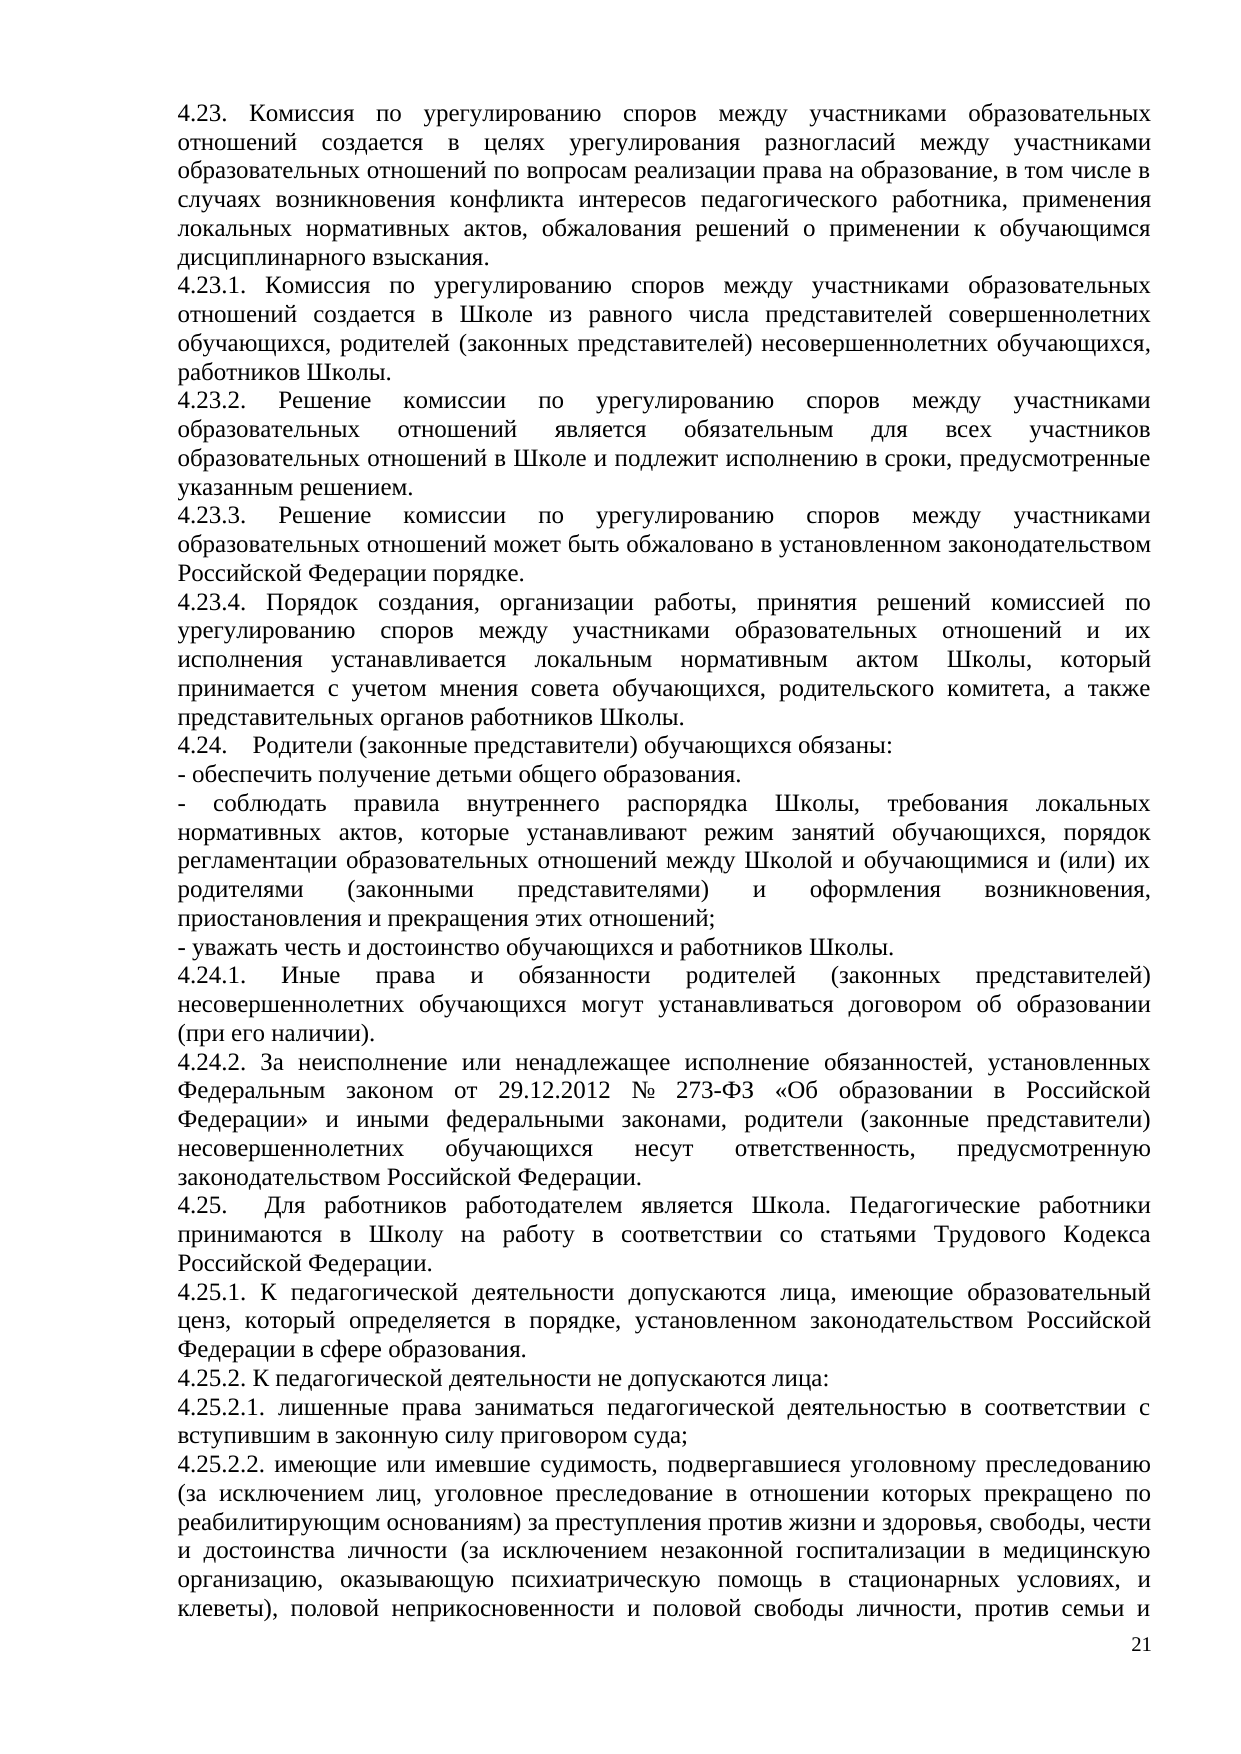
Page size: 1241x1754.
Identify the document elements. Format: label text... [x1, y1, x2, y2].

text 4.24.2. За неисполнение или ненадлежащее исполнение обязанностей, установленных Федеральным законом от 29.12.2012 № 273-ФЗ «Об образовании в Российской Федерации» и иными федеральными законами, родители (законные представители) несовершеннолетних обучающихся несут ответственность, предусмотренную законодательством Российской Федерации. [177, 1047, 1152, 1190]
text 4.23.1. Комиссия по урегулированию споров между участниками образовательных отношений создается в Школе из равного числа представителей совершеннолетних обучающихся, родителей (законных представителей) несовершеннолетних обучающихся, работников Школы. [177, 270, 1152, 385]
text 4.23.4. Порядок создания, организации работы, принятия решений комиссией по урегулированию споров между участниками образовательных отношений и их исполнения устанавливается локальным нормативным актом Школы, который принимается с учетом мнения совета обучающихся, родительского комитета, а также представительных органов работников Школы. [177, 587, 1152, 730]
text 4.23.2. Решение комиссии по урегулированию споров между участниками образовательных отношений является обязательным для всех участников образовательных отношений в Школе и подлежит исполнению в сроки, предусмотренные указанным решением. [177, 385, 1152, 500]
text 4.25.2.1. лишенные права заниматься педагогической деятельностью в соответствии с вступившим в законную силу приговором суда; [177, 1392, 1152, 1449]
text 4.23. Комиссия по урегулированию споров между участниками образовательных отношений создается в целях урегулирования разногласий между участниками образовательных отношений по вопросам реализации права на образование, в том числе в случаях возникновения конфликта интересов педагогического работника, применения локальных нормативных актов, обжалования решений о применении к обучающимся дисциплинарного взыскания. [177, 98, 1152, 270]
text - уважать честь и достоинство обучающихся и работников Школы. [177, 932, 1152, 960]
text 4.24.1. Иные права и обязанности родителей (законных представителей) несовершеннолетних обучающихся могут устанавливаться договором об образовании (при его наличии). [177, 960, 1152, 1047]
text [177, 1449, 1152, 1622]
list 4.25. Для работников работодателем является Школа. Педагогические работники принимаются в Школу на работу в соответствии со статьями Трудового Кодекса Российской Федерации. [177, 1190, 1152, 1277]
text 4.25.1. К педагогической деятельности допускаются лица, имеющие образовательный ценз, который определяется в порядке, установленном законодательством Российской Федерации в сфере образования. [177, 1277, 1152, 1363]
list - обеспечить получение детьми общего образования. [177, 759, 1152, 788]
text 4.23.3. Решение комиссии по урегулированию споров между участниками образовательных отношений может быть обжаловано в установленном законодательством Российской Федерации порядке. [177, 500, 1152, 587]
text 4.25.2. К педагогической деятельности не допускаются лица: [177, 1363, 1152, 1392]
text - соблюдать правила внутреннего распорядка Школы, требования локальных нормативных актов, которые устанавливают режим занятий обучающихся, порядок регламентации образовательных отношений между Школой и обучающимися и (или) их родителями (законными представителями) и оформления возникновения, приостановления и прекращения этих отношений; [177, 788, 1152, 932]
list 4.24. Родители (законные представители) обучающихся обязаны: [177, 730, 1152, 759]
